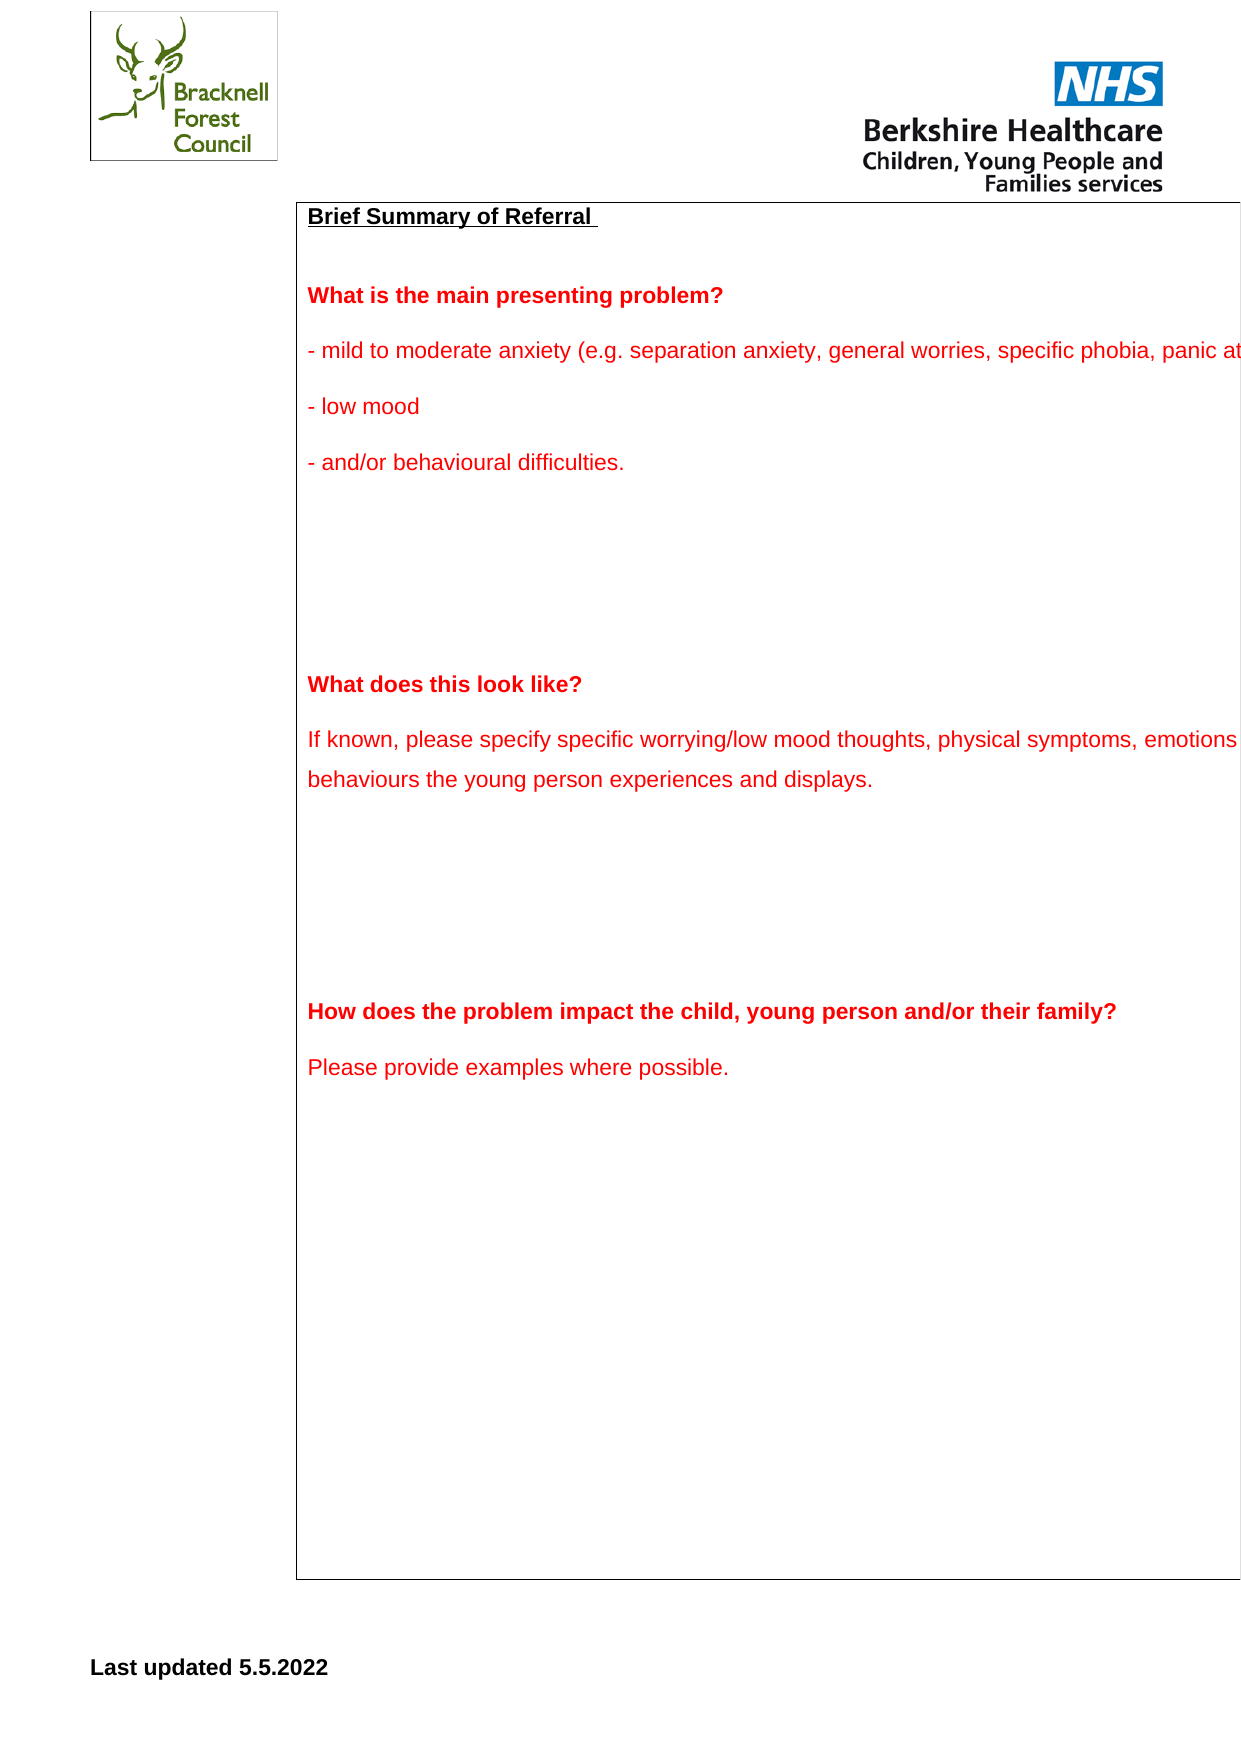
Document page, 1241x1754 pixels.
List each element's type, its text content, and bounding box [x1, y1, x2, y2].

table_header Brief Summary of Referral What is the main presenting problem? - mild to moderate anxiety (e.g. separation anxiety, general worries, specific phobia, panic attacks) - low mood - and/or behavioural difficulties. What does this look like? If known, please specify specific worrying/low mood thoughts, physical symptoms, emotions and behaviours the young person experiences and displays. How does the problem impact the child, young person and/or their family? Please provide examples where possible. [297, 203, 1240, 1579]
picture [90, 11, 278, 161]
picture [840, 0, 1241, 202]
